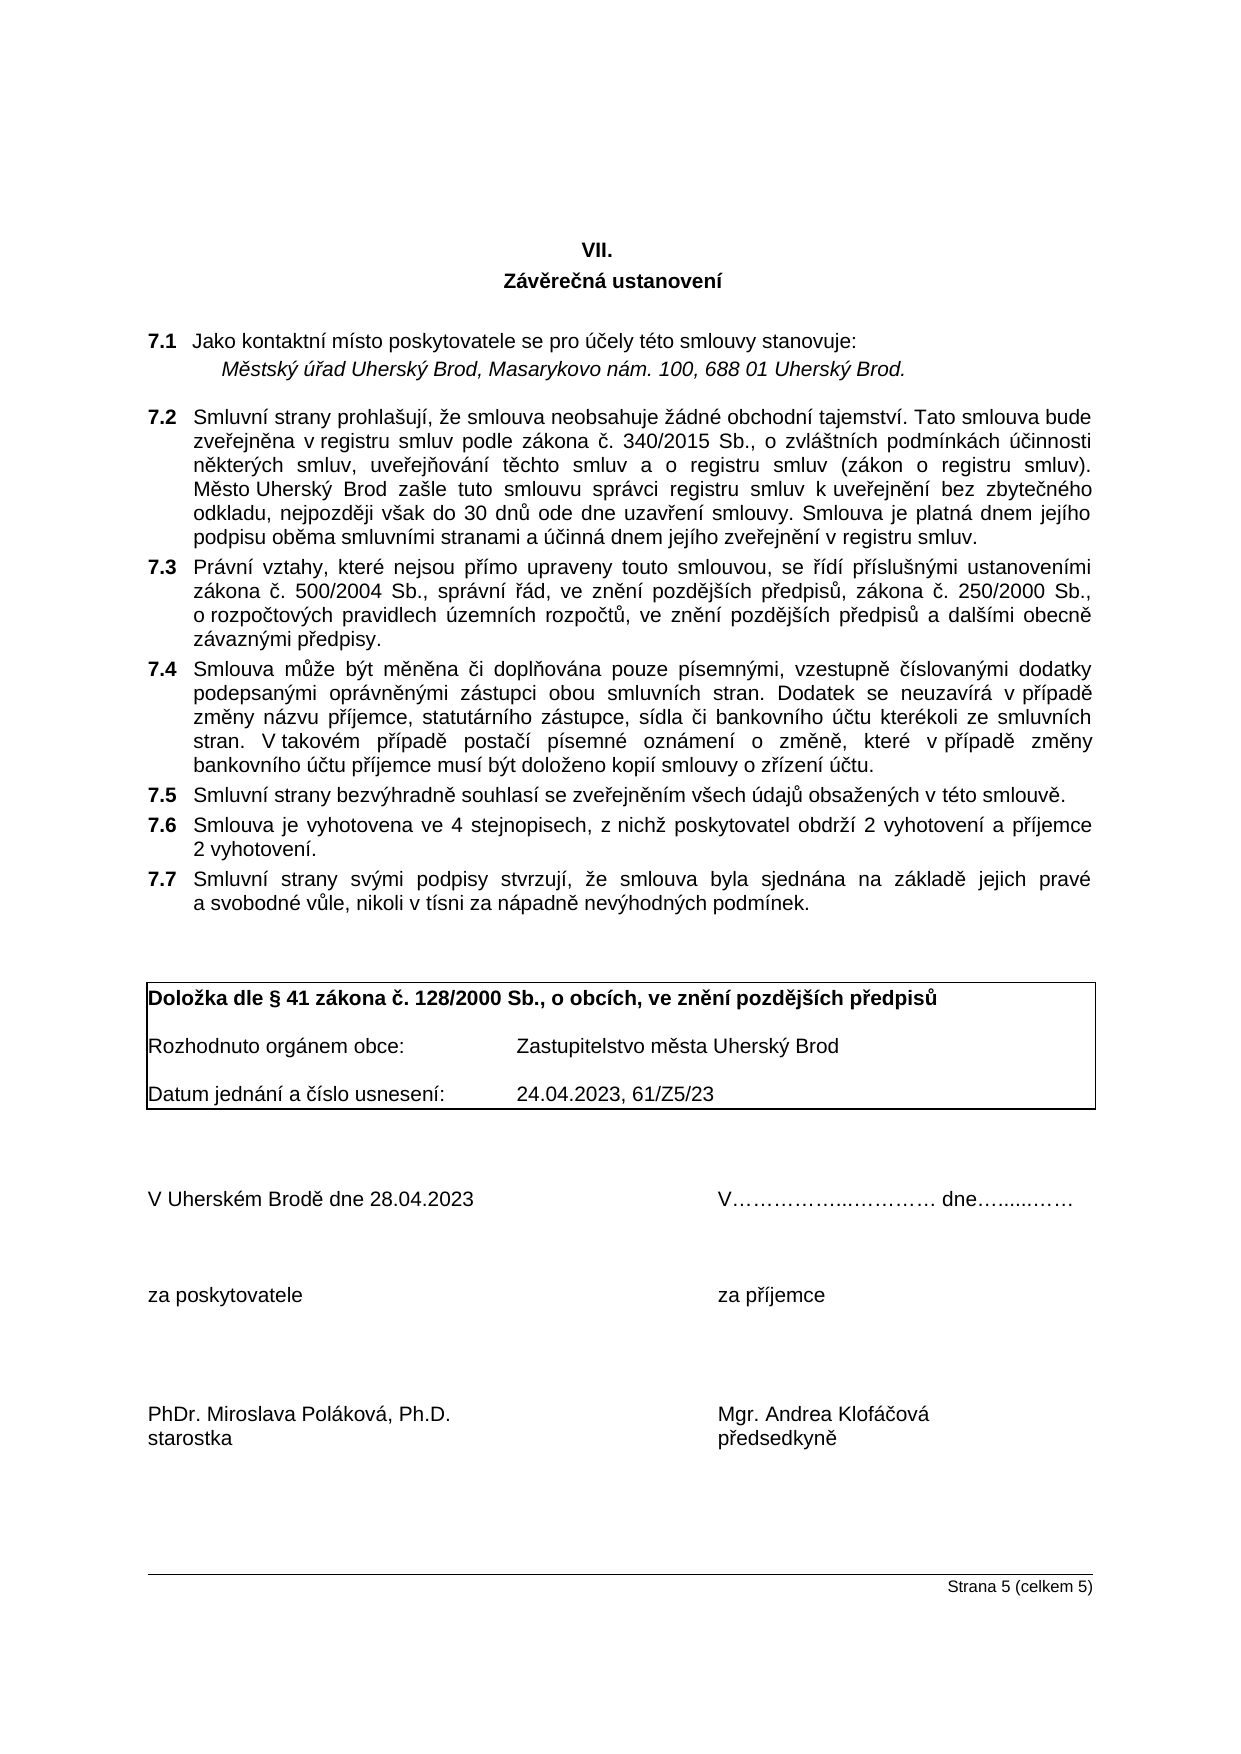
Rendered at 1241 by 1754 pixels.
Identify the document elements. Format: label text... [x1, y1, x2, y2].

list Právní vztahy, které nejsou přímo upraveny touto smlouvou, se řídí příslušnými ustanoveními zákona č. 500/2004 Sb., správní řád, ve znění pozdějších předpisů, zákona č. 250/2000 Sb., o rozpočtových pravidlech územních rozpočtů, ve znění pozdějších předpisů a dalšími obecně závaznými předpisy. [148, 555, 1093, 651]
text Datum jednání a číslo usnesení: 24.04.2023, 61/Z5/23 [148, 1078, 1095, 1108]
text PhDr. Miroslava Poláková, Ph.D. Mgr. Andrea Klofáčová [148, 1402, 1078, 1426]
list Smluvní strany svými podpisy stvrzují, že smlouva byla sjednána na základě jejich pravé a svobodné vůle, nikoli v tísni za nápadně nevýhodných podmínek. [148, 867, 1093, 915]
list Smlouva je vyhotovena ve 4 stejnopisech, z nichž poskytovatel obdrží 2 vyhotovení a příjemce 2 vyhotovení. [148, 813, 1093, 861]
text V Uherském Brodě dne 28.04.2023 V……………...………… dne…......…… [148, 1187, 1078, 1211]
text Doložka dle § 41 zákona č. 128/2000 Sb., o obcích, ve znění pozdějších předpisů [148, 983, 1095, 1009]
text starostka předsedkyně [148, 1426, 1078, 1450]
text Závěrečná ustanovení [148, 268, 1078, 292]
text Rozhodnuto orgánem obce: Zastupitelstvo města Uherský Brod [148, 1030, 1095, 1058]
list Smluvní strany prohlašují, že smlouva neobsahuje žádné obchodní tajemství. Tato smlouva bude zveřejněna v registru smluv podle zákona č. 340/2015 Sb., o zvláštních podmínkách účinnosti některých smluv, uveřejňování těchto smluv a o registru smluv (zákon o registru smluv). Město Uherský Brod zašle tuto smlouvu správci registru smluv k uveřejnění bez zbytečného odkladu, nejpozději však do 30 dnů ode dne uzavření smlouvy. Smlouva je platná dnem jejího podpisu oběma smluvními stranami a účinná dnem jejího zveřejnění v registru smluv. [148, 405, 1093, 548]
text za poskytovatele za příjemce [148, 1282, 1078, 1306]
list Smluvní strany bezvýhradně souhlasí se zveřejněním všech údajů obsažených v této smlouvě. [148, 783, 1093, 807]
list Jako kontaktní místo poskytovatele se pro účely této smlouvy stanovuje: Městský úřad Uherský Brod, Masarykovo nám. 100, 688 01 Uherský Brod. [148, 329, 1093, 380]
list Smlouva může být měněna či doplňována pouze písemnými, vzestupně číslovanými dodatky podepsanými oprávněnými zástupci obou smluvních stran. Dodatek se neuzavírá v případě změny názvu příjemce, statutárního zástupce, sídla či bankovního účtu kterékoli ze smluvních stran. V takovém případě postačí písemné oznámení o změně, které v případě změny bankovního účtu příjemce musí být doloženo kopií smlouvy o zřízení účtu. [148, 657, 1093, 777]
